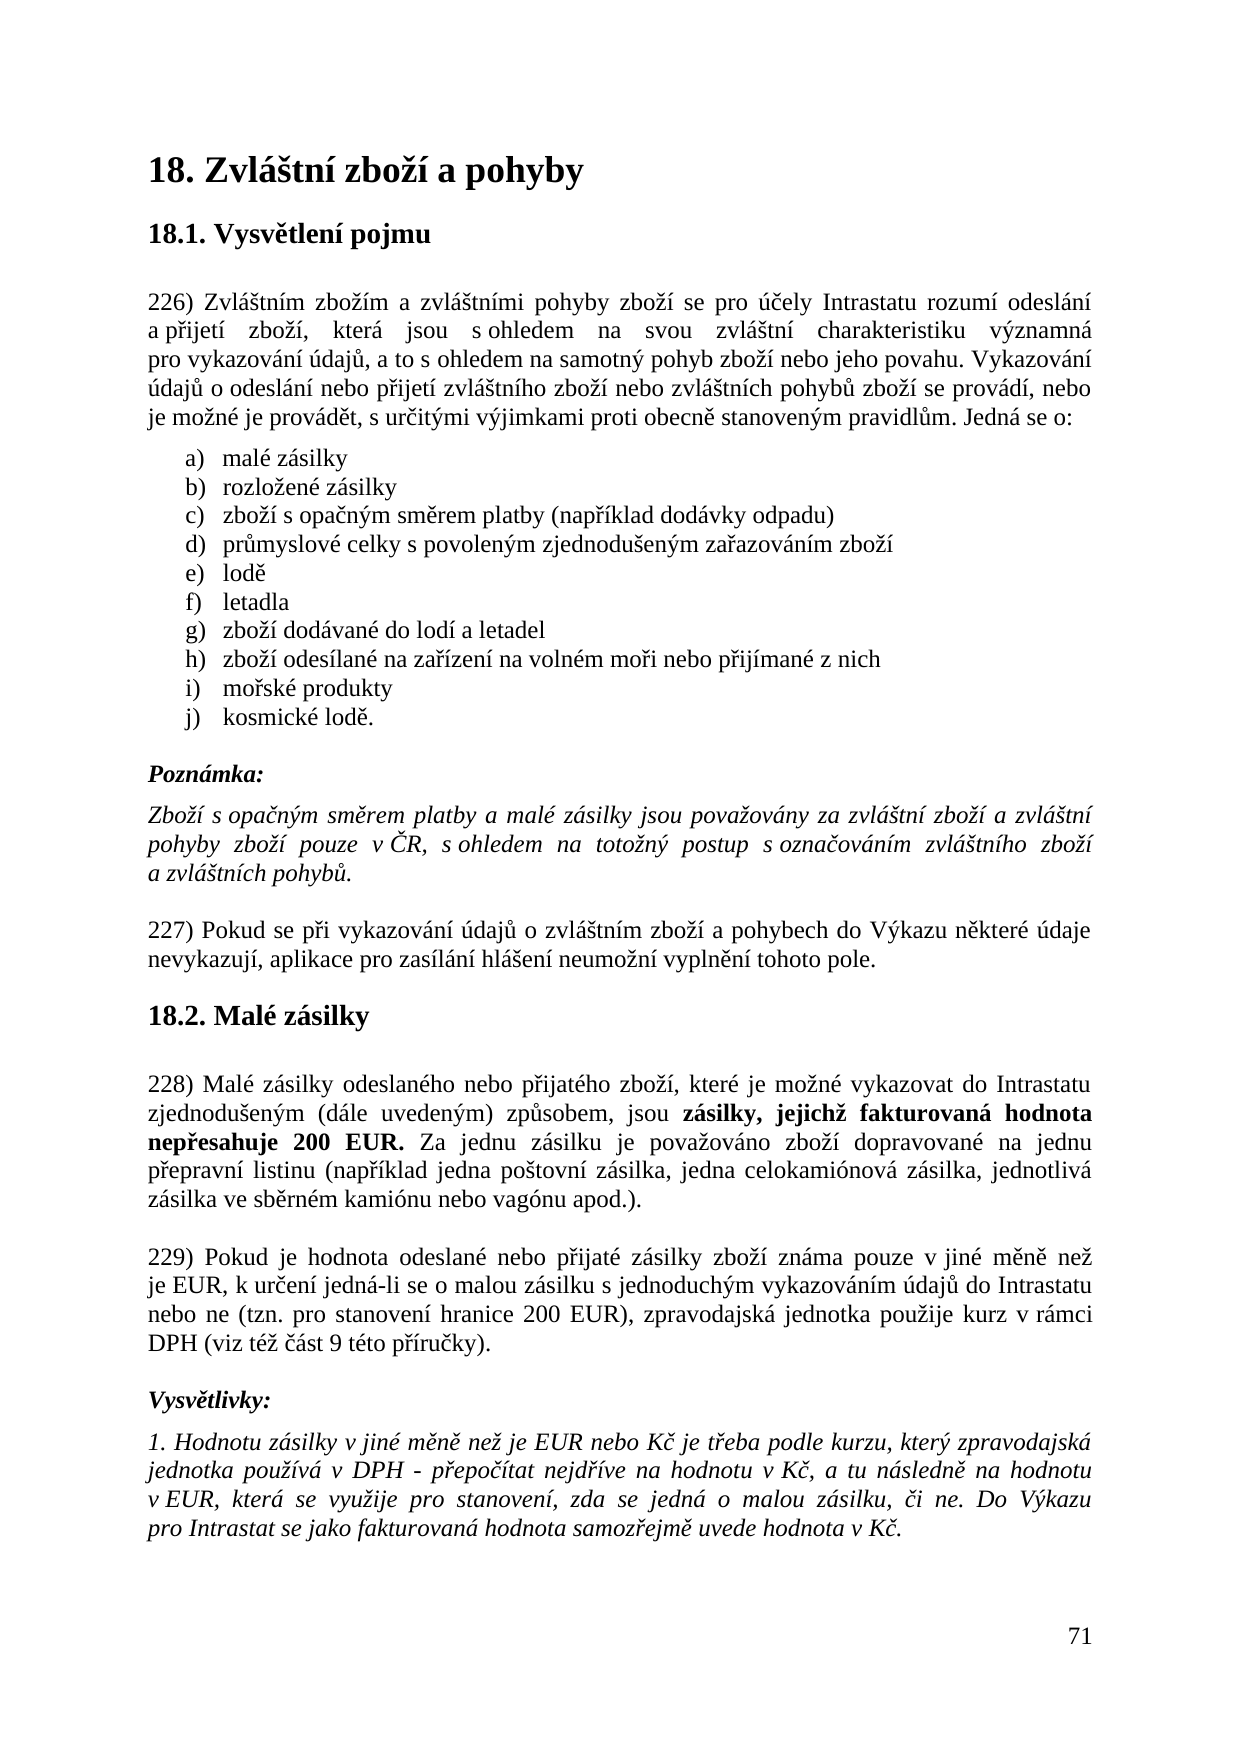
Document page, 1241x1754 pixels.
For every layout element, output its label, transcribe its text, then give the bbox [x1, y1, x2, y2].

subtitle 18.2. Malé zásilky [148, 998, 1092, 1032]
text 228) Malé zásilky odeslaného nebo přijatého zboží, které je možné vykazovat do Intrastatu zjednodušeným (dále uvedeným) způsobem, jsou zásilky, jejichž fakturovaná hodnota nepřesahuje 200 EUR. Za jednu zásilku je považováno zboží dopravované na jednu přepravní listinu (například jedna poštovní zásilka, jedna celokamiónová zásilka, jednotlivá zásilka ve sběrném kamiónu nebo vagónu apod.). [148, 1069, 1092, 1213]
list malé zásilky [185, 443, 1092, 472]
list průmyslové celky s povoleným zjednodušeným zařazováním zboží [185, 529, 1092, 558]
list zboží s opačným směrem platby (například dodávky odpadu) [185, 501, 1092, 529]
text 229) Pokud je hodnota odeslané nebo přijaté zásilky zboží známa pouze v jiné měně než je EUR, k určení jedná-li se o malou zásilku s jednoduchým vykazováním údajů do Intrastatu nebo ne (tzn. pro stanovení hranice 200 EUR), zpravodajská jednotka použije kurz v rámci DPH (viz též část 9 této příručky). [148, 1242, 1092, 1357]
text 226) Zvláštním zbožím a zvláštními pohyby zboží se pro účely Intrastatu rozumí odeslání a přijetí zboží, která jsou s ohledem na svou zvláštní charakteristiku významná pro vykazování údajů, a to s ohledem na samotný pohyb zboží nebo jeho povahu. Vykazování údajů o odeslání nebo přijetí zvláštního zboží nebo zvláštních pohybů zboží se provádí, nebo je možné je provádět, s určitými výjimkami proti obecně stanoveným pravidlům. Jedná se o: [148, 287, 1092, 431]
list mořské produkty [185, 673, 1092, 702]
list zboží odesílané na zařízení na volném moři nebo přijímané z nich [185, 644, 1092, 673]
text Vysvětlivky: [148, 1385, 1092, 1414]
list zboží dodávané do lodí a letadel [185, 616, 1092, 644]
list letadla [185, 587, 1092, 616]
text 227) Pokud se při vykazování údajů o zvláštním zboží a pohybech do Výkazu některé údaje nevykazují, aplikace pro zasílání hlášení neumožní vyplnění tohoto pole. [148, 916, 1092, 973]
list rozložené zásilky [185, 472, 1092, 501]
subtitle 18.1. Vysvětlení pojmu [148, 216, 1092, 249]
list kosmické lodě. [185, 702, 1092, 731]
text Poznámka: [148, 759, 1092, 788]
subtitle 18. Zvláštní zboží a pohyby [148, 148, 1092, 191]
text Zboží s opačným směrem platby a malé zásilky jsou považovány za zvláštní zboží a zvláštní pohyby zboží pouze v ČR, s ohledem na totožný postup s označováním zvláštního zboží a zvláštních pohybů. [148, 801, 1092, 887]
text 1. Hodnotu zásilky v jiné měně než je EUR nebo Kč je třeba podle kurzu, který zpravodajská jednotka používá v DPH - přepočítat nejdříve na hodnotu v Kč, a tu následně na hodnotu v EUR, která se využije pro stanovení, zda se jedná o malou zásilku, či ne. Do Výkazu pro Intrastat se jako fakturovaná hodnota samozřejmě uvede hodnota v Kč. [148, 1427, 1092, 1542]
list lodě [185, 558, 1092, 587]
